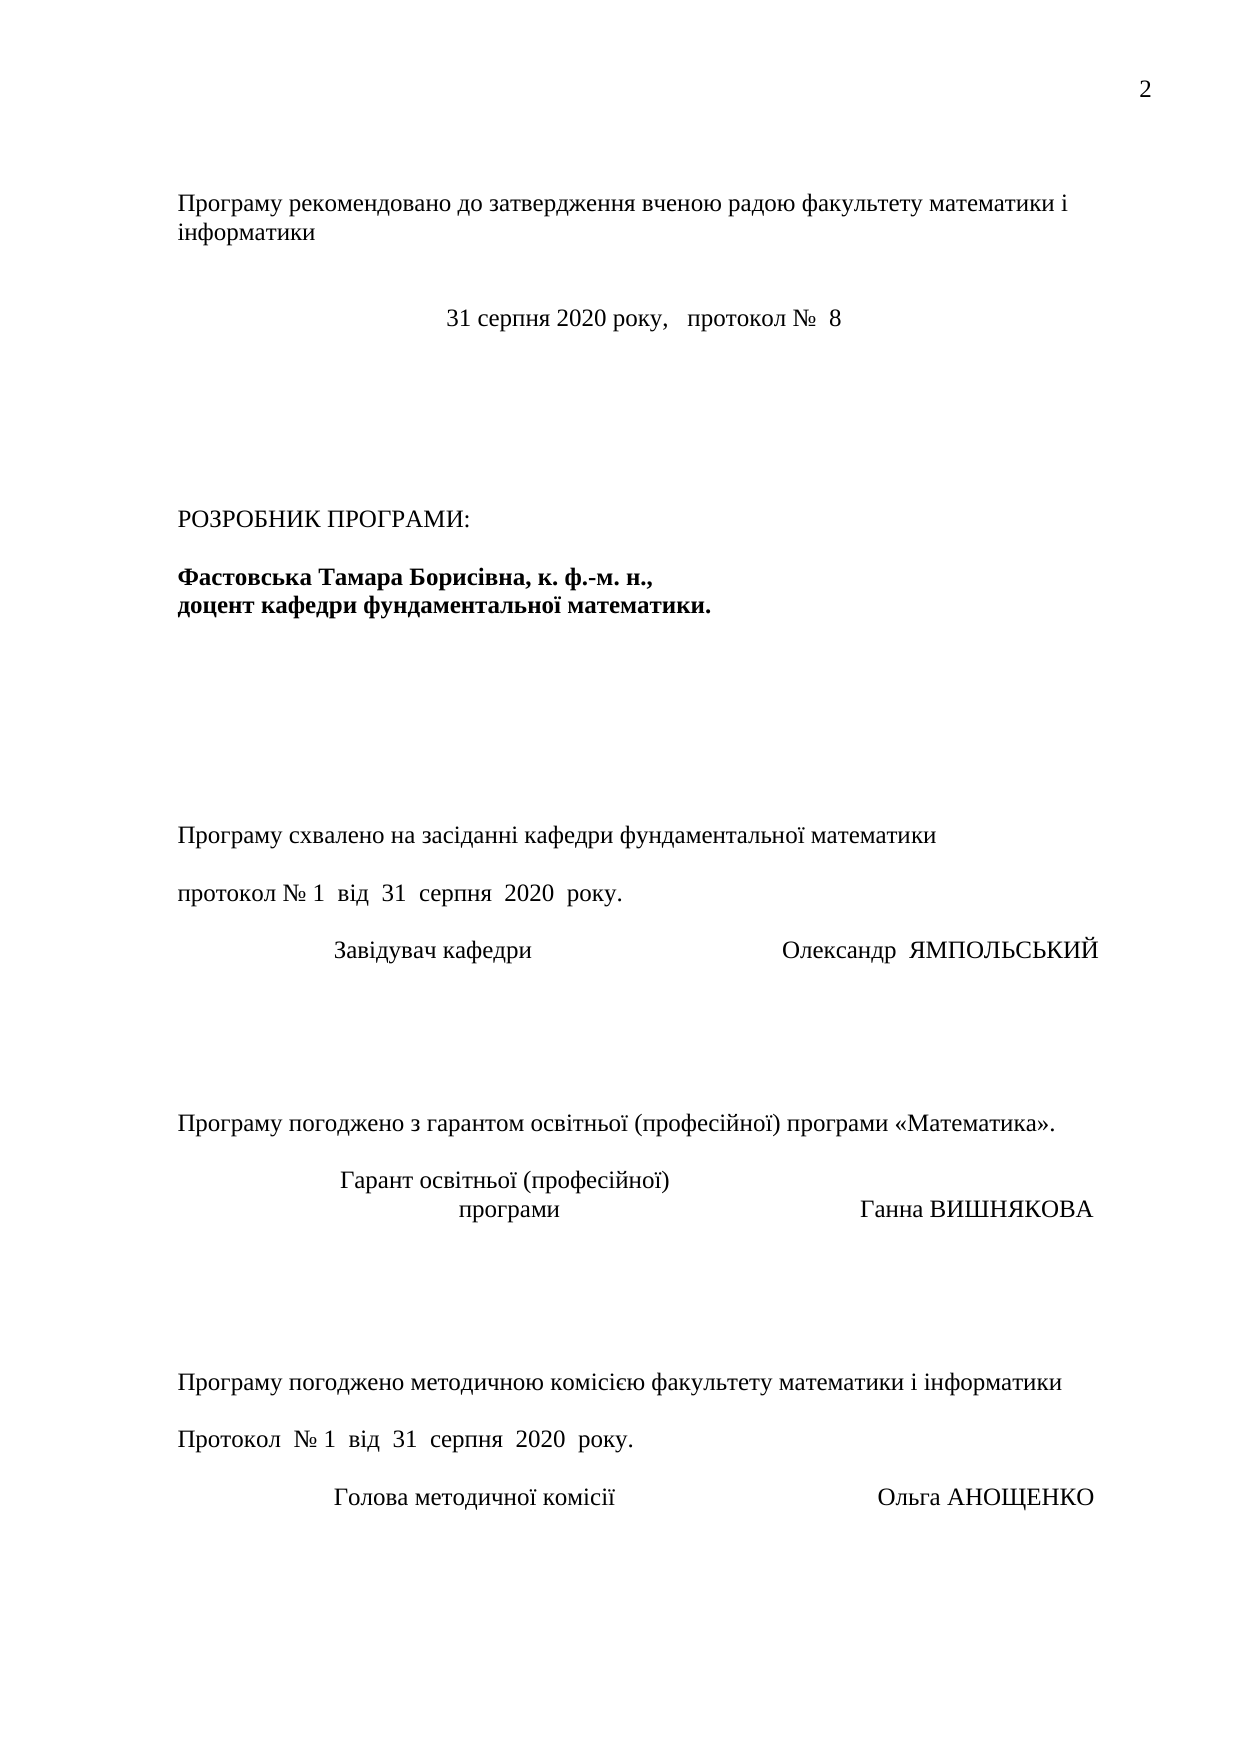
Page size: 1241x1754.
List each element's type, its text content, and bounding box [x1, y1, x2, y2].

text Програму погоджено з гарантом освітньої (професійної) програми «Математика». [177, 1108, 1152, 1137]
text Гарант освітньої (професійної) [177, 1166, 1152, 1194]
text Протокол № 1 від 31 серпня 2020 року. [177, 1424, 1152, 1453]
text 31 серпня 2020 року, протокол № 8 [177, 303, 1152, 332]
text Програму рекомендовано до затвердження вченою радою факультету математики і інформатики [177, 188, 1152, 246]
text Завідувач кафедри Олександр ЯМПОЛЬСЬКИЙ [177, 936, 1152, 964]
text Голова методичної комісії Ольга АНОЩЕНКО [177, 1482, 1152, 1511]
text Фастовська Тамара Борисівна, к. ф.-м. н., [177, 562, 1152, 591]
text Програму схвалено на засіданні кафедри фундаментальної математики [177, 821, 1152, 849]
text РОЗРОБНИК ПРОГРАМИ: [177, 504, 1152, 533]
text програми Ганна ВИШНЯКОВА [177, 1194, 1152, 1223]
text протокол № 1 від 31 серпня 2020 року. [177, 878, 1152, 907]
text Програму погоджено методичною комісією факультету математики і інформатики [177, 1367, 1152, 1396]
text доцент кафедри фундаментальної математики. [177, 591, 1152, 619]
